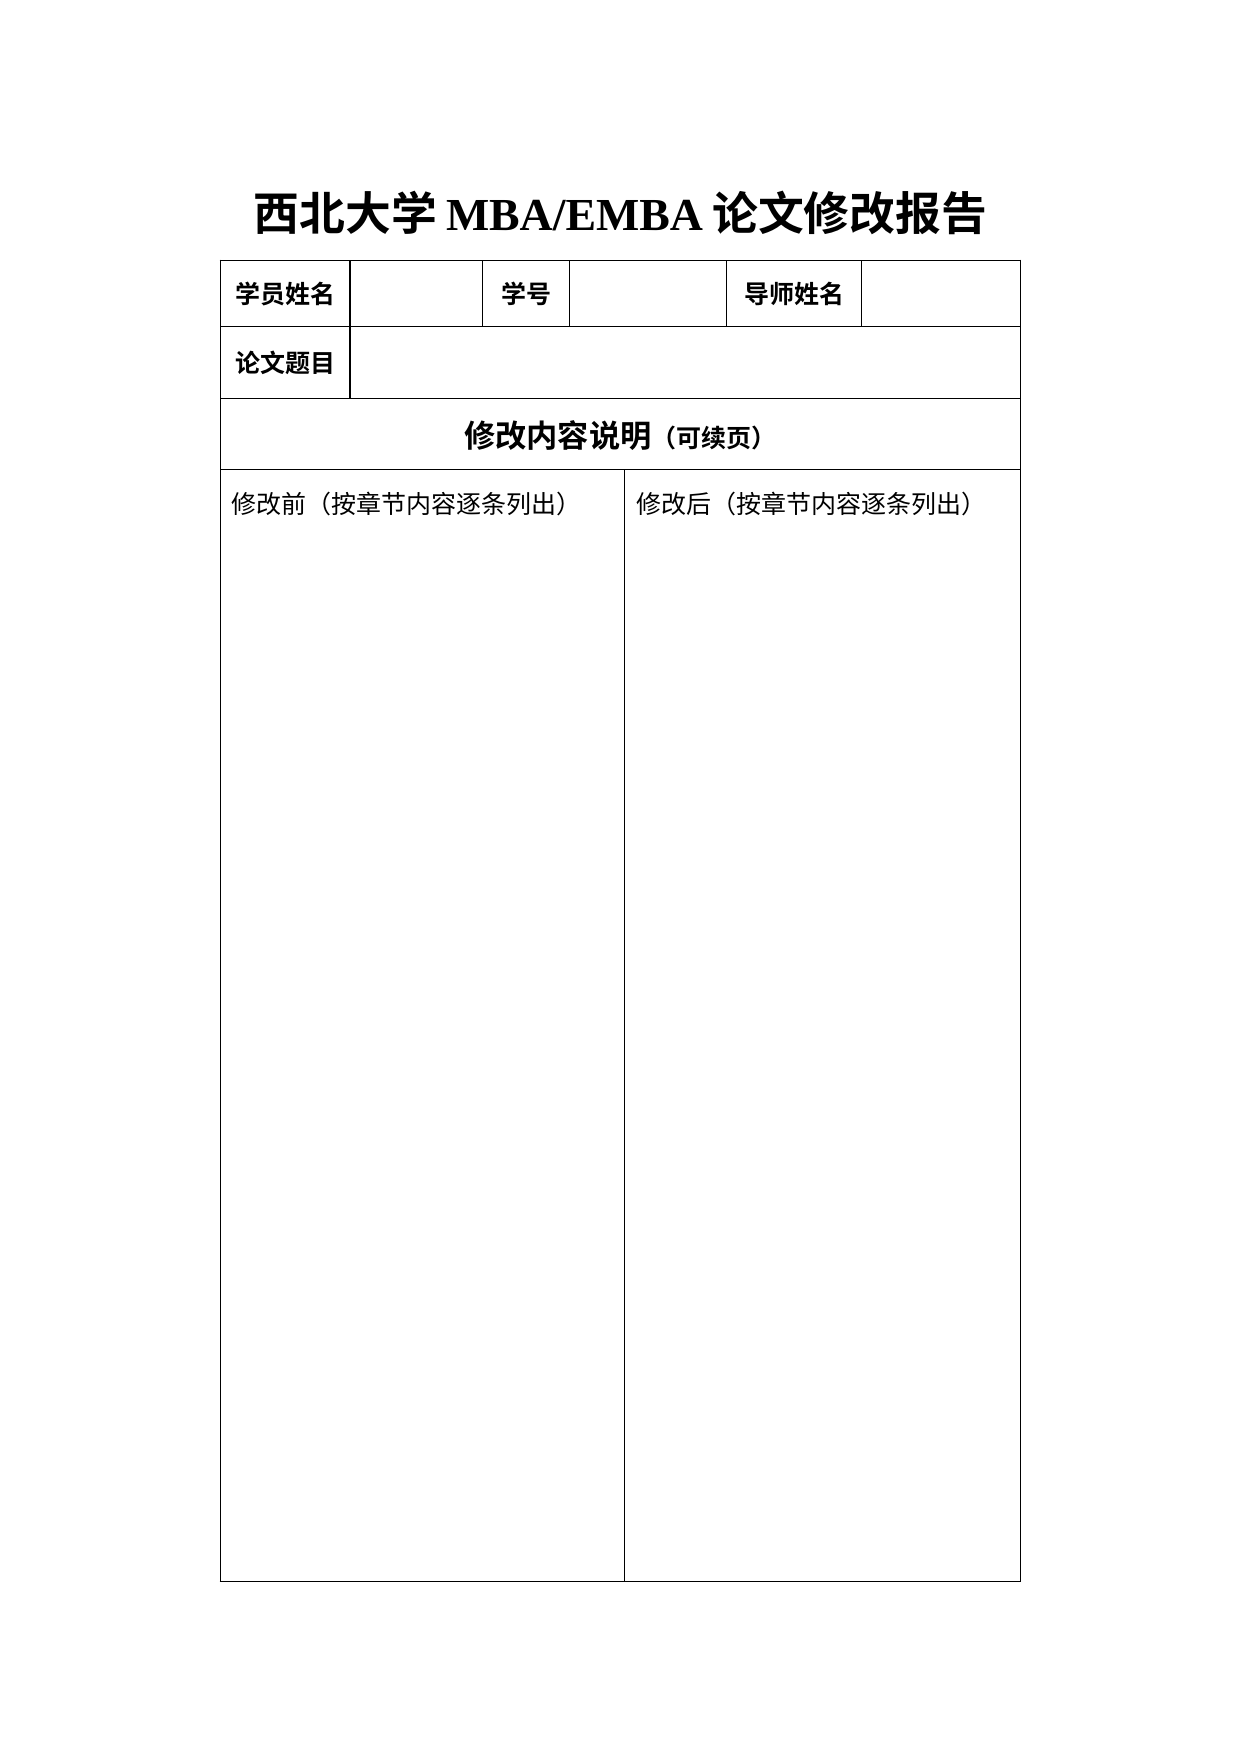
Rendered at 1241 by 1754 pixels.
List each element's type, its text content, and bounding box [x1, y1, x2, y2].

table_cell 论文题目 [221, 327, 349, 397]
table_header 学号 [483, 261, 569, 326]
table_header [862, 261, 1020, 326]
text 西北大学MBA/EMBA论文修改报告 [187, 162, 1053, 259]
table_header 学员姓名 [221, 261, 349, 326]
table_header [351, 261, 482, 326]
table_cell 修改内容说明（可续页） [221, 399, 1020, 469]
table_header [570, 261, 726, 326]
table_header 导师姓名 [727, 261, 861, 326]
table_cell 修改前（按章节内容逐条列出） [221, 470, 624, 1581]
table_cell [351, 327, 1020, 397]
table_cell 修改后（按章节内容逐条列出） [625, 470, 1020, 1581]
